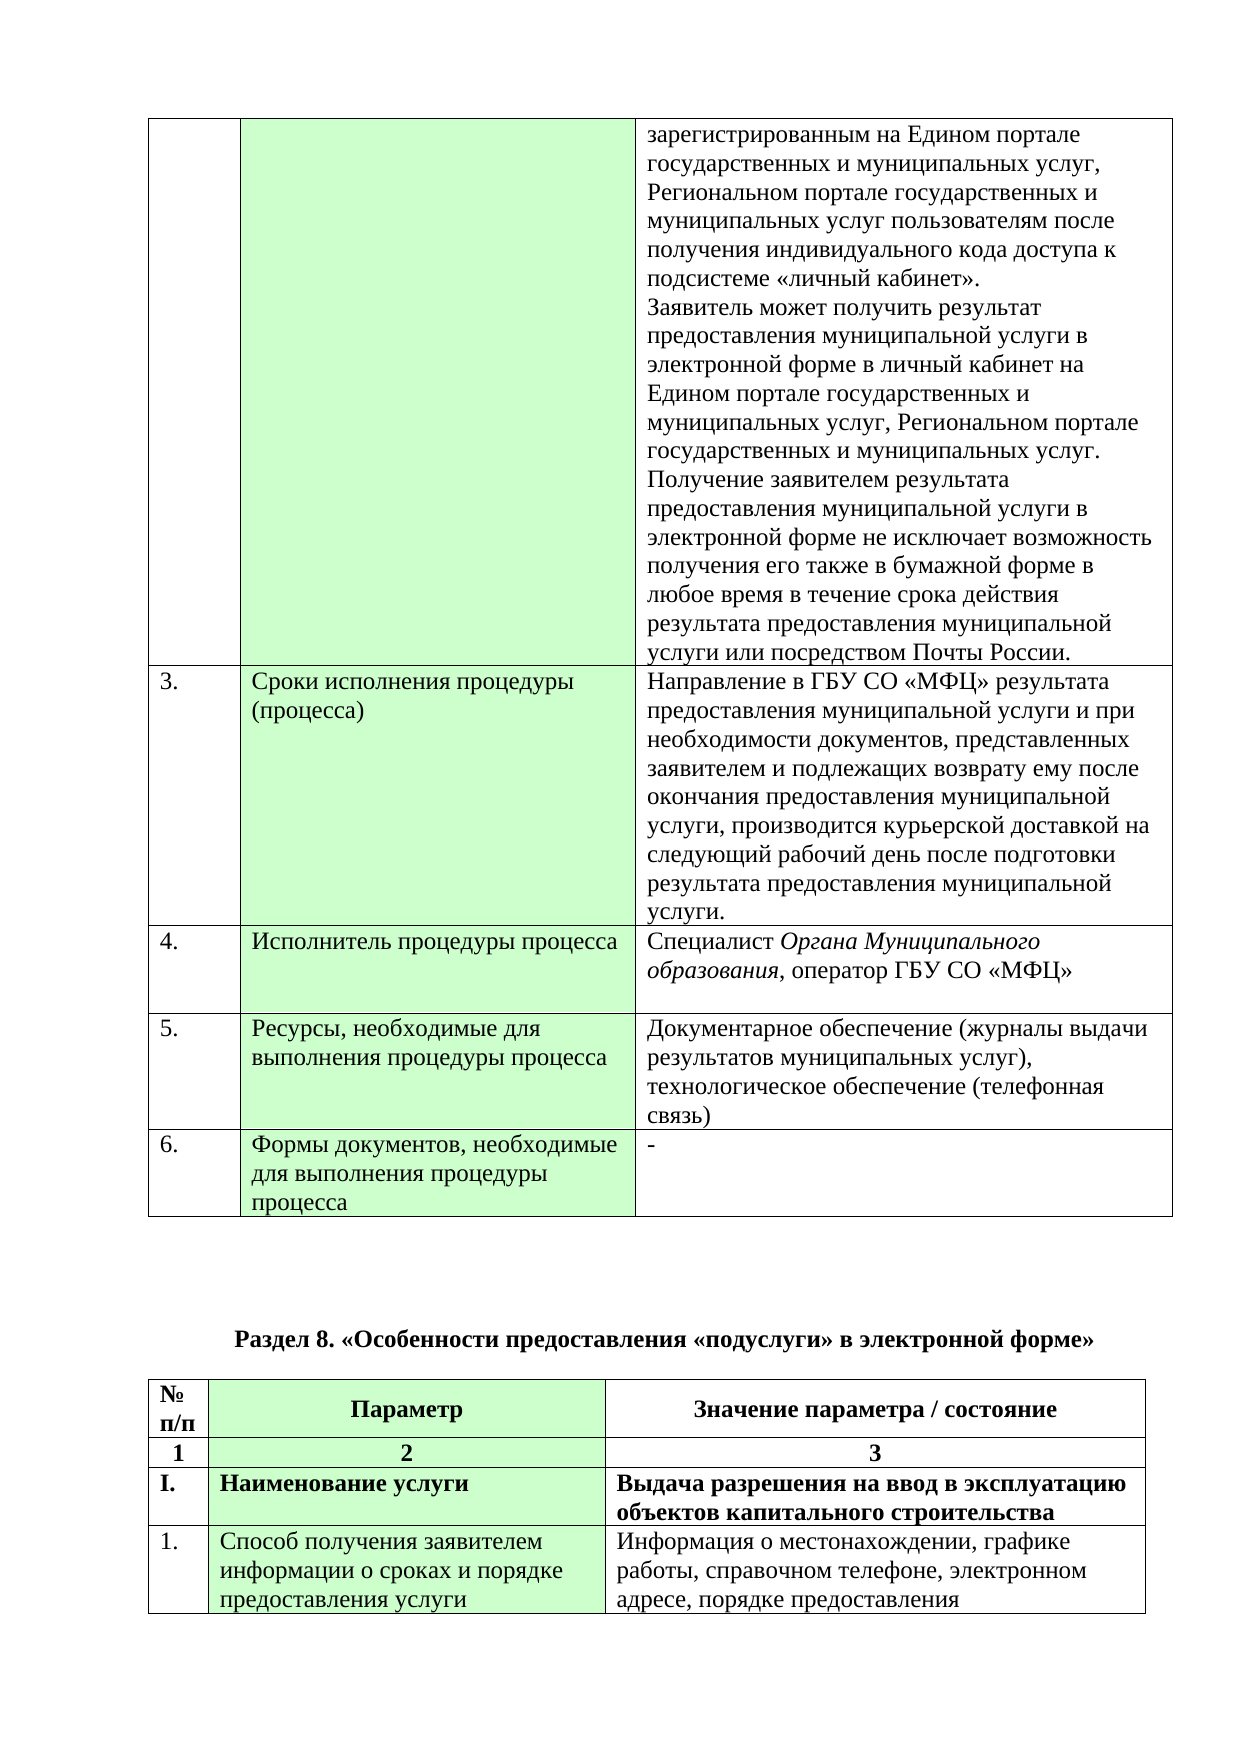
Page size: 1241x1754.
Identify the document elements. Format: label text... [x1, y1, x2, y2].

table_cell Выдача разрешения на ввод в эксплуатацию объектов капитального строительства [606, 1468, 1145, 1525]
table_cell 3. [149, 666, 240, 925]
table_cell Наименование услуги [209, 1468, 605, 1525]
table_cell Сроки исполнения процедуры (процесса) [241, 666, 635, 925]
table_cell Документарное обеспечение (журналы выдачи результатов муниципальных услуг), технологическое обеспечение (телефонная связь) [636, 1014, 1172, 1128]
table_cell 6. [149, 1130, 240, 1216]
table_cell Исполнитель процедуры процесса [241, 926, 635, 1012]
table_cell Специалист Органа Муниципального образования, оператор ГБУ СО «МФЦ» [636, 926, 1172, 1012]
table_cell I. [149, 1468, 208, 1525]
table_cell Направление в ГБУ СО «МФЦ» результата предоставления муниципальной услуги и при необходимости документов, представленных заявителем и подлежащих возврату ему после окончания предоставления муниципальной услуги, производится курьерской доставкой на следующий рабочий день после подготовки результата предоставления муниципальной услуги. [636, 666, 1172, 925]
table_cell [606, 1526, 1145, 1613]
table_cell 2 [209, 1438, 605, 1467]
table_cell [209, 1526, 605, 1613]
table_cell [636, 119, 1172, 665]
table_cell Формы документов, необходимые для выполнения процедуры процесса [241, 1130, 635, 1216]
table_cell 3 [606, 1438, 1145, 1467]
table_cell 4. [149, 926, 240, 1012]
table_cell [241, 119, 635, 665]
table_header Параметр [209, 1380, 605, 1437]
table_cell 5. [149, 1014, 240, 1128]
table_cell Ресурсы, необходимые для выполнения процедуры процесса [241, 1014, 635, 1128]
text Раздел 8. «Особенности предоставления «подуслуги» в электронной форме» [148, 1324, 1181, 1353]
table_cell - [636, 1130, 1172, 1216]
table_header № п/п [149, 1380, 208, 1437]
table_cell 2. [149, 119, 240, 665]
table_header Значение параметра / состояние [606, 1380, 1145, 1437]
table_cell [149, 1526, 208, 1613]
table_cell 1 [149, 1438, 208, 1467]
